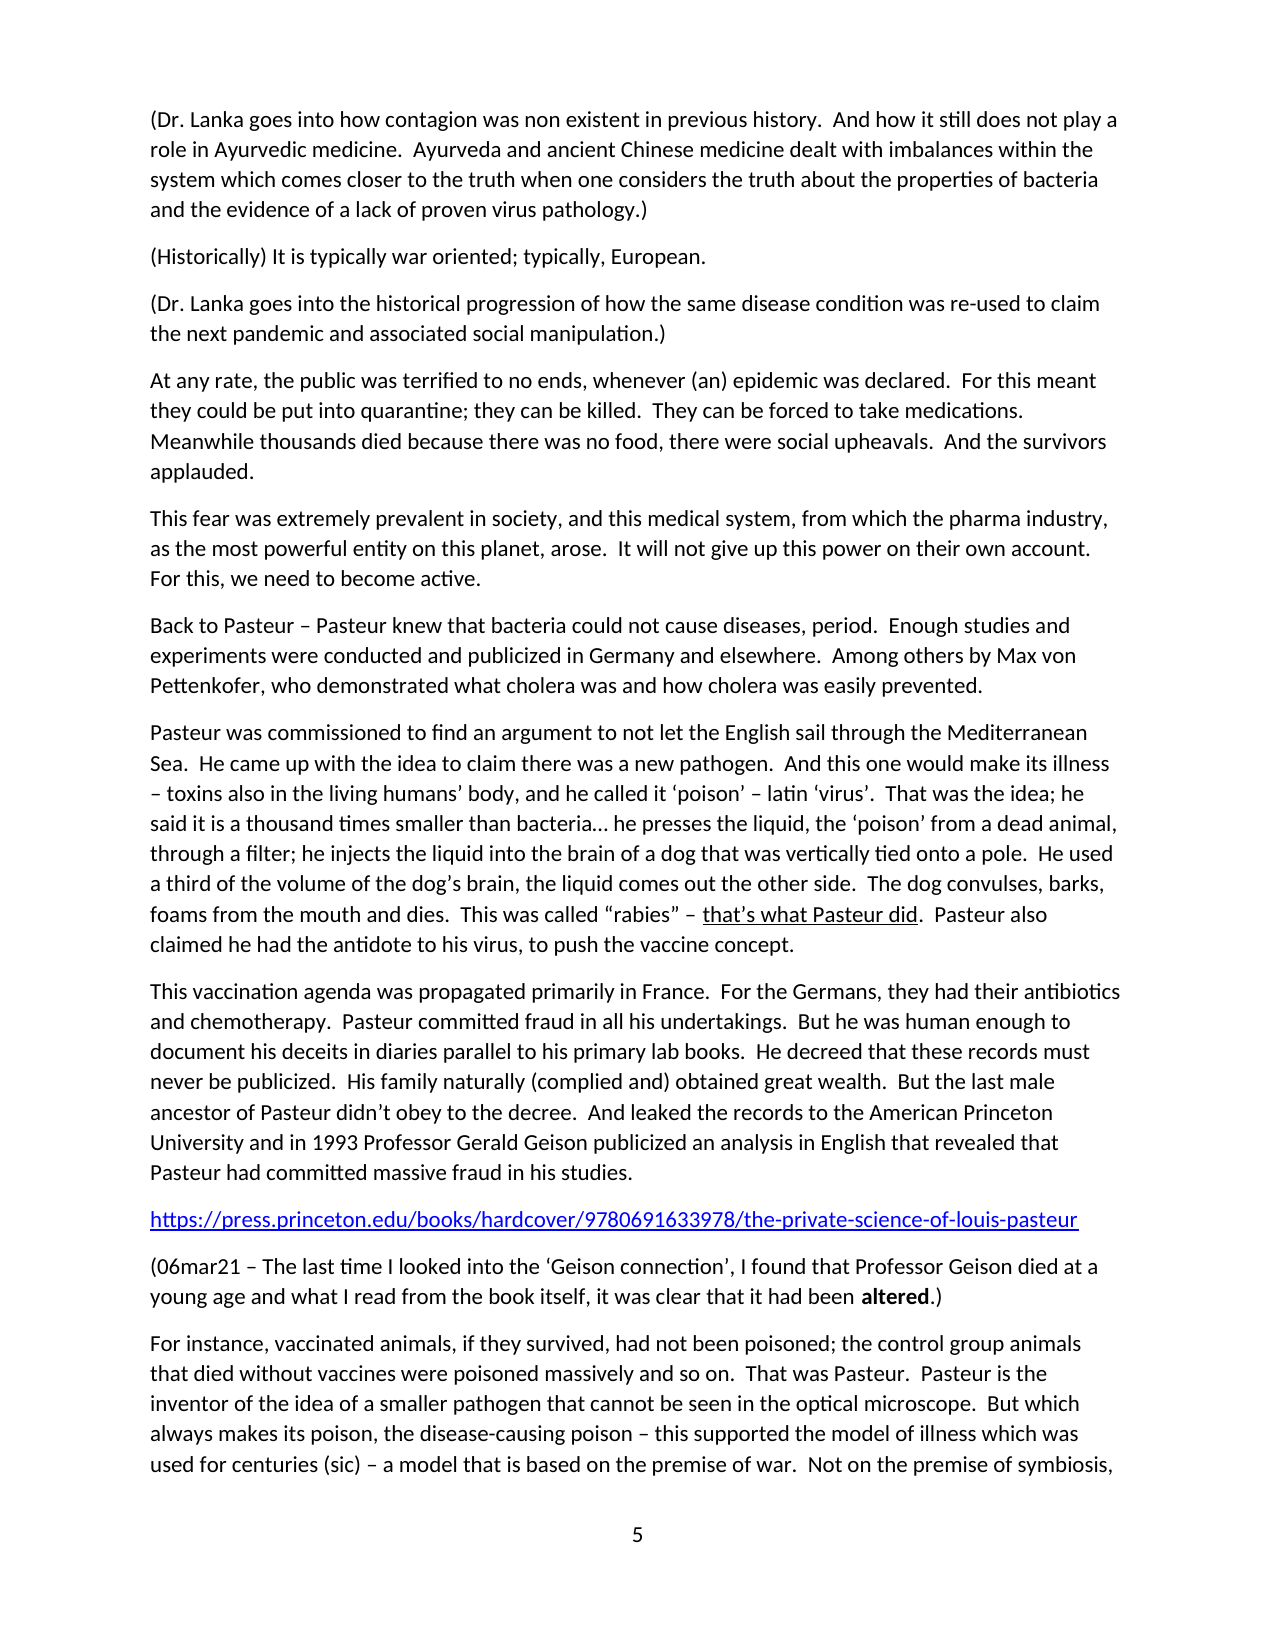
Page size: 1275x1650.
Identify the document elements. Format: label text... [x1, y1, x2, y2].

text (Dr. Lanka goes into the historical progression of how the same disease condition was re-used to claim the next pandemic and associated social manipulation.) [150, 289, 1125, 348]
text (Historically) It is typically war oriented; typically, European. [150, 242, 1125, 271]
text This vaccination agenda was propagated primarily in France. For the Germans, they had their antibiotics and chemotherapy. Pasteur committed fraud in all his undertakings. But he was human enough to document his deceits in diaries parallel to his primary lab books. He decreed that these records must never be publicized. His family naturally (complied and) obtained great wealth. But the last male ancestor of Pasteur didn’t obey to the decree. And leaked the records to the American Princeton University and in 1993 Professor Gerald Geison publicized an analysis in English that revealed that Pasteur had committed massive fraud in his studies. [150, 977, 1125, 1186]
text Back to Pasteur – Pasteur knew that bacteria could not cause diseases, period. Enough studies and experiments were conducted and publicized in Germany and elsewhere. Among others by Max von Pettenkofer, who demonstrated what cholera was and how cholera was easily prevented. [150, 611, 1125, 700]
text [150, 1329, 1125, 1478]
text (Dr. Lanka goes into how contagion was non existent in previous history. And how it still does not play a role in Ayurvedic medicine. Ayurveda and ancient Chinese medicine dealt with imbalances within the system which comes closer to the truth when one considers the truth about the properties of bacteria and the evidence of a lack of proven virus pathology.) [150, 105, 1125, 224]
text (06mar21 – The last time I looked into the ‘Geison connection’, I found that Professor Geison died at a young age and what I read from the book itself, it was clear that it had been altered.) [150, 1252, 1125, 1310]
text Pasteur was commissioned to find an argument to not let the English sail through the Mediterranean Sea. He came up with the idea to claim there was a new pathogen. And this one would make its illness – toxins also in the living humans’ body, and he called it ‘poison’ – latin ‘virus’. That was the idea; he said it is a thousand times smaller than bacteria… he presses the liquid, the ‘poison’ from a dead animal, through a filter; he injects the liquid into the brain of a dog that was vertically tied onto a pole. He used a third of the volume of the dog’s brain, the liquid comes out the other side. The dog convulses, barks, foams from the mouth and dies. This was called “rabies” – that’s what Pasteur did. Pasteur also claimed he had the antidote to his virus, to push the vaccine concept. [150, 718, 1125, 958]
text This fear was extremely prevalent in society, and this medical system, from which the pharma industry, as the most powerful entity on this planet, arose. It will not give up this power on their own account. For this, we need to become active. [150, 504, 1125, 592]
text At any rate, the public was terrified to no ends, whenever (an) epidemic was declared. For this meant they could be put into quarantine; they can be killed. They can be forced to take medications. Meanwhile thousands died because there was no food, there were social upheavals. And the survivors applauded. [150, 366, 1125, 485]
text https://press.princeton.edu/books/hardcover/9780691633978/the-private-science-of-louis-pasteur [150, 1205, 1125, 1233]
